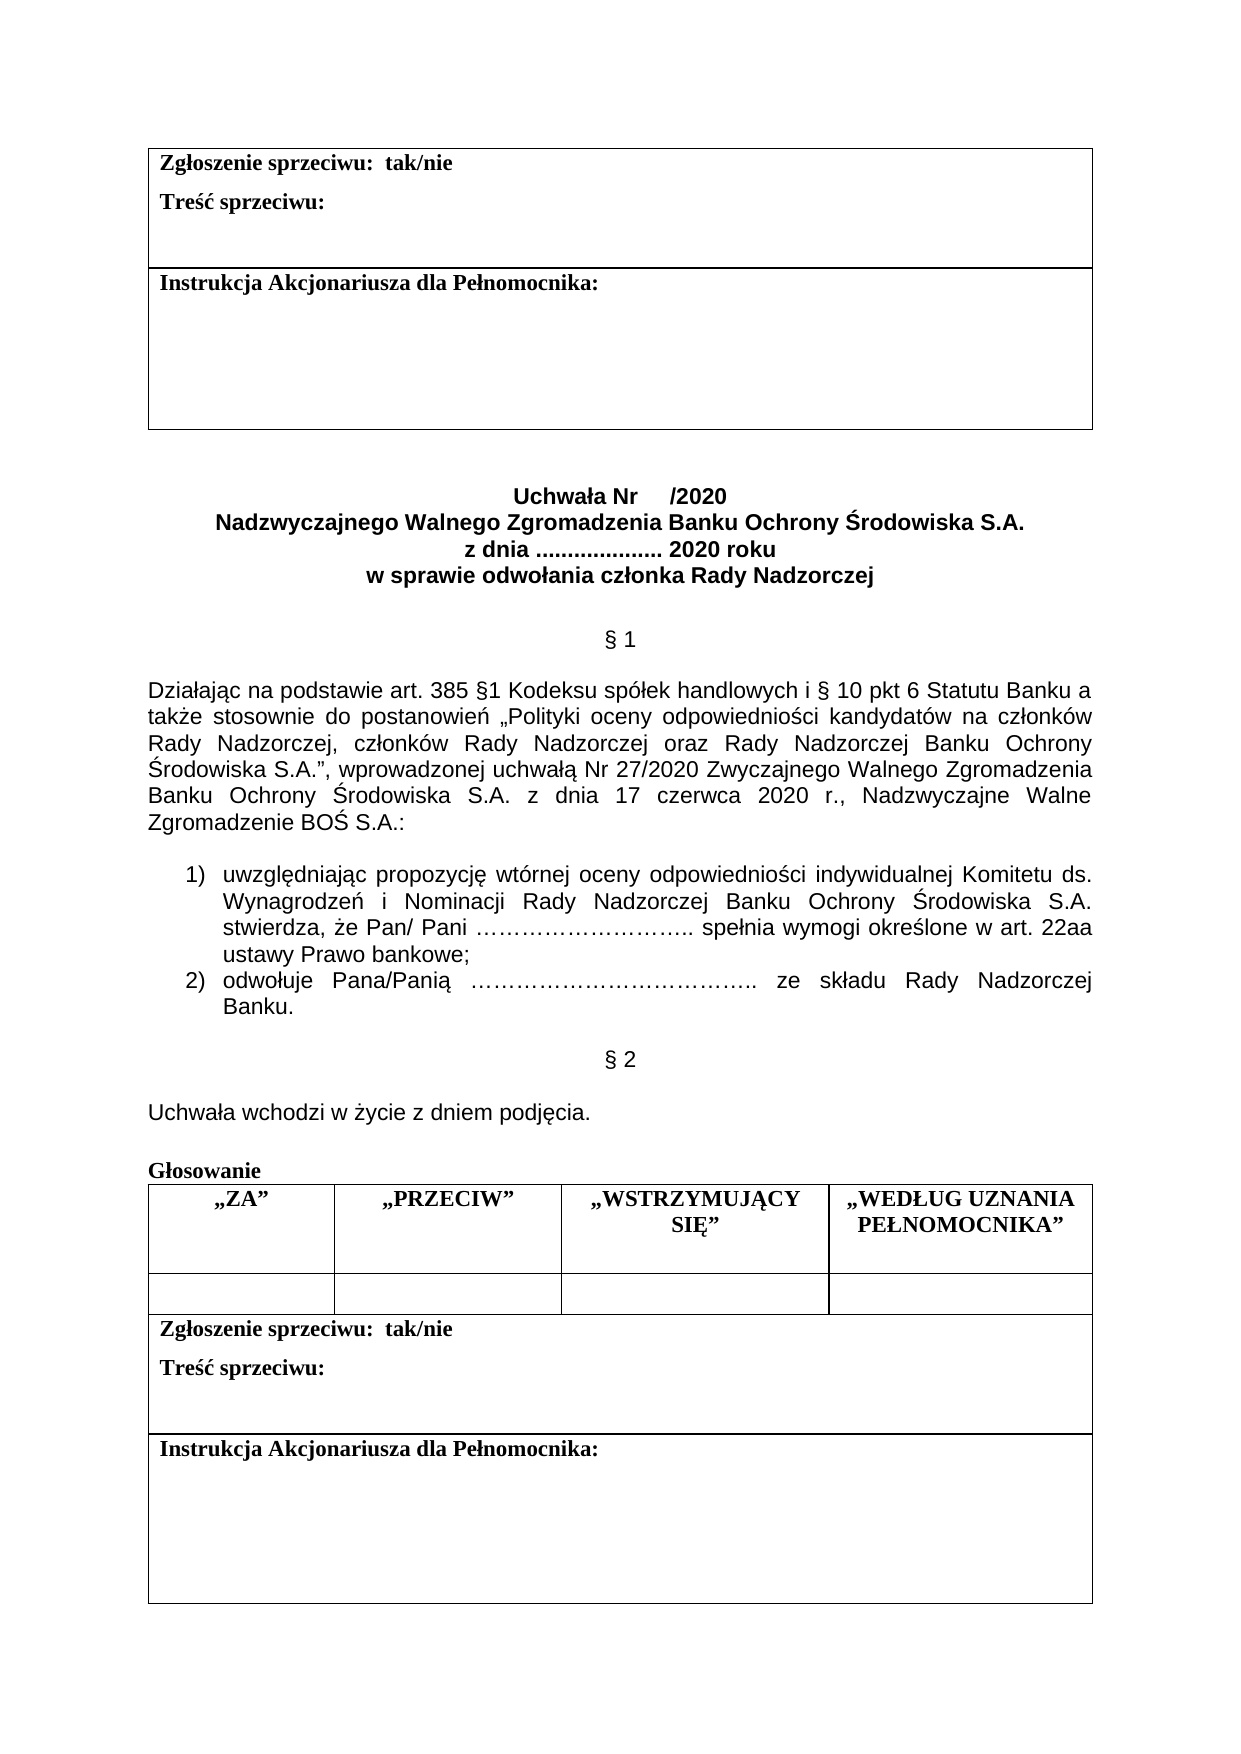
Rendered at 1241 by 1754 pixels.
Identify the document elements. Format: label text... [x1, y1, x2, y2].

table_cell [830, 1274, 1092, 1314]
text Działając na podstawie art. 385 §1 Kodeksu spółek handlowych i § 10 pkt 6 Statutu Banku a także stosownie do postanowień „Polityki oceny odpowiedniości kandydatów na członków Rady Nadzorczej, członków Rady Nadzorczej oraz Rady Nadzorczej Banku Ochrony Środowiska S.A.”, wprowadzonej uchwałą Nr 27/2020 Zwyczajnego Walnego Zgromadzenia Banku Ochrony Środowiska S.A. z dnia 17 czerwca 2020 r., Nadzwyczajne Walne Zgromadzenie BOŚ S.A.: [148, 677, 1093, 835]
text Głosowanie [148, 1158, 1093, 1184]
table_cell [562, 1274, 828, 1314]
table_cell Zgłoszenie sprzeciwu: tak/nie Treść sprzeciwu: [149, 1315, 1092, 1433]
table_cell Instrukcja Akcjonariusza dla Pełnomocnika: [149, 1435, 1092, 1603]
text § 2 [148, 1046, 1093, 1072]
text z dnia .................... 2020 roku [148, 536, 1093, 562]
table_header „WEDŁUG UZNANIA PEŁNOMOCNIKA” [830, 1185, 1092, 1273]
text Nadzwyczajnego Walnego Zgromadzenia Banku Ochrony Środowiska S.A. [148, 509, 1093, 536]
table_cell Zgłoszenie sprzeciwu: tak/nie Treść sprzeciwu: [149, 149, 1092, 267]
list odwołuje Pana/Panią ……………………………….. ze składu Rady Nadzorczej Banku. [185, 967, 1093, 1019]
table_header „PRZECIW” [335, 1185, 561, 1273]
text w sprawie odwołania członka Rady Nadzorczej [148, 562, 1093, 588]
text § 1 [148, 626, 1093, 652]
table_cell Instrukcja Akcjonariusza dla Pełnomocnika: [149, 269, 1092, 429]
table_cell [335, 1274, 561, 1314]
table_header „ZA” [149, 1185, 334, 1273]
table_header „WSTRZYMUJĄCY SIĘ” [562, 1185, 828, 1273]
list uwzględniając propozycję wtórnej oceny odpowiedniości indywidualnej Komitetu ds. Wynagrodzeń i Nominacji Rady Nadzorczej Banku Ochrony Środowiska S.A. stwierdza, że Pan/ Pani ……………………….. spełnia wymogi określone w art. 22aa ustawy Prawo bankowe; [185, 861, 1093, 967]
text Uchwała wchodzi w życie z dniem podjęcia. [148, 1099, 1093, 1125]
text Uchwała Nr /2020 [148, 483, 1093, 509]
table_cell [149, 1274, 334, 1314]
